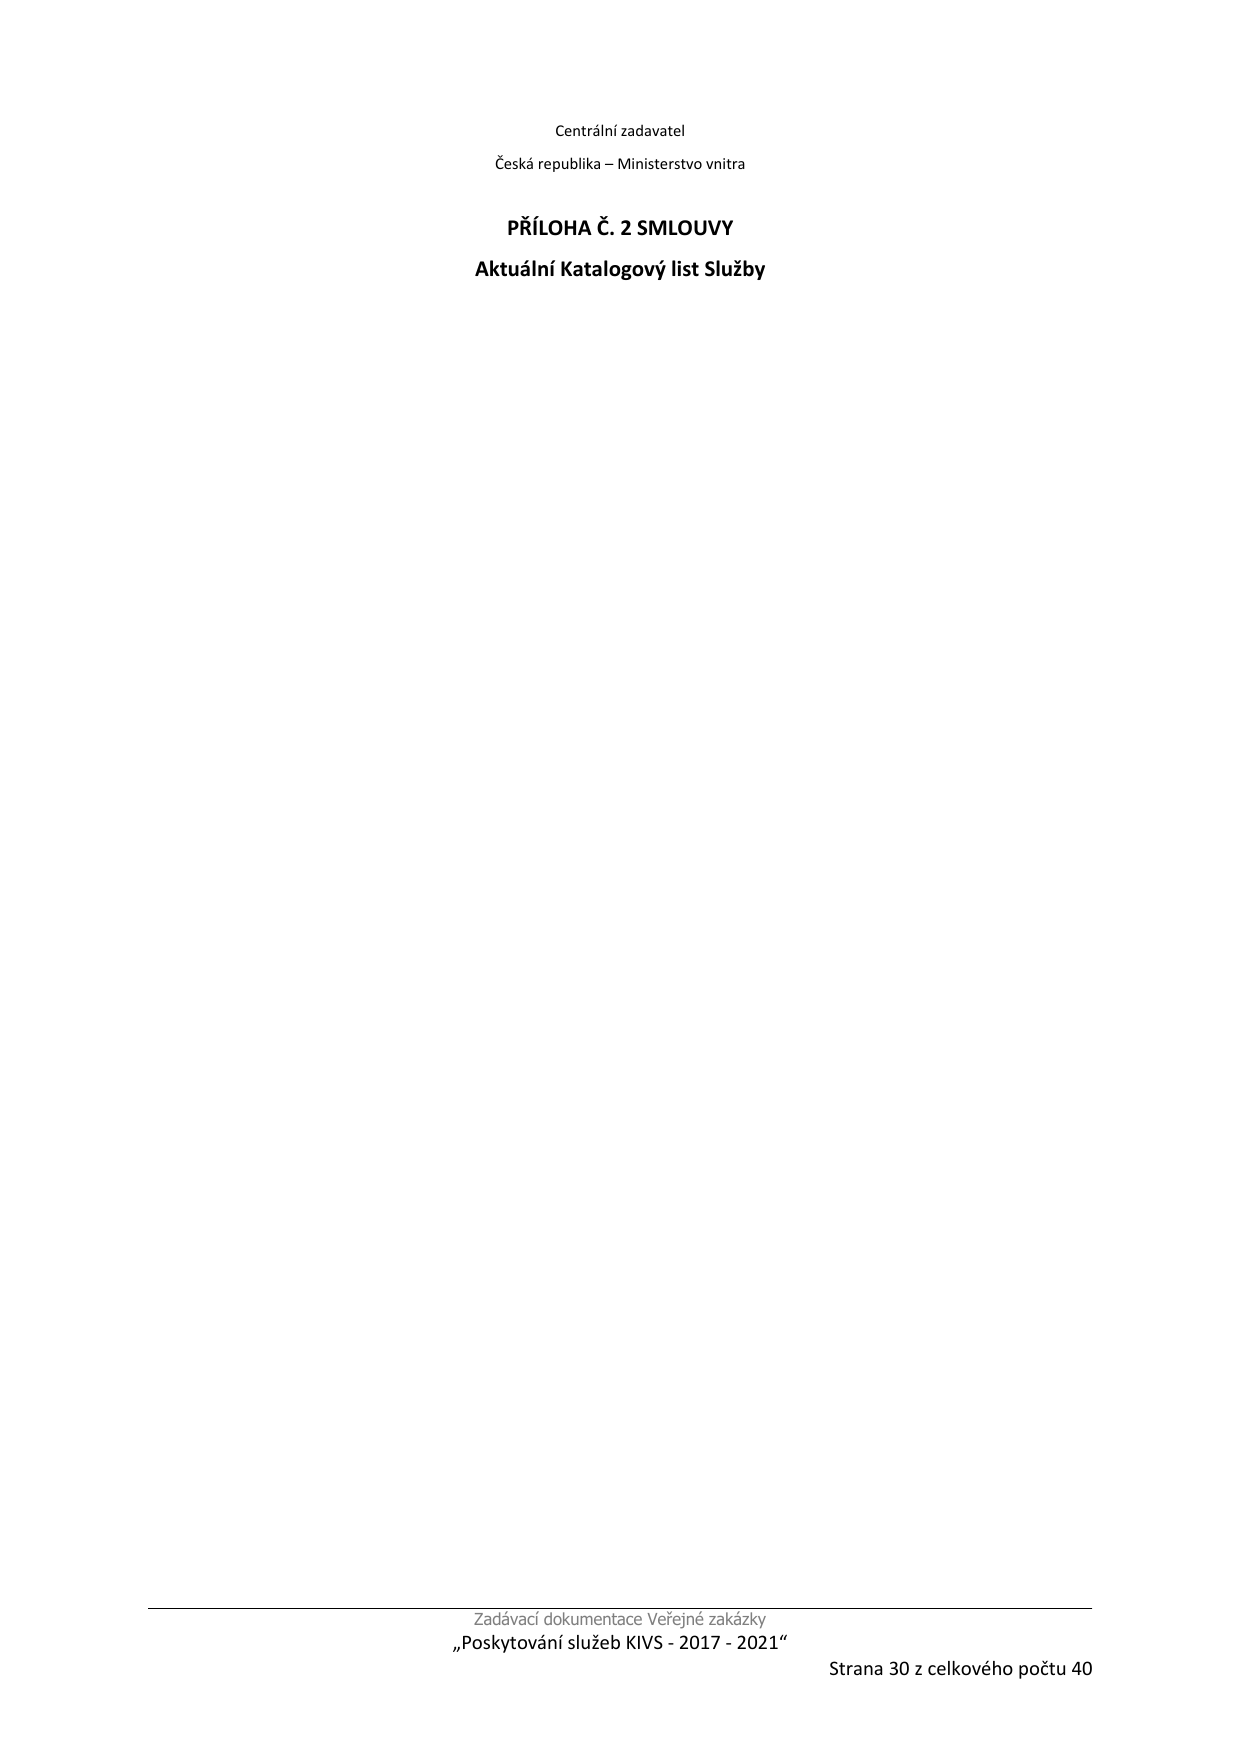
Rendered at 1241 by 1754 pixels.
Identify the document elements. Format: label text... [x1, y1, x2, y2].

text Aktuální Katalogový list Služby [148, 254, 1092, 282]
list Příloha č. 2 smlouvy [148, 213, 1092, 241]
